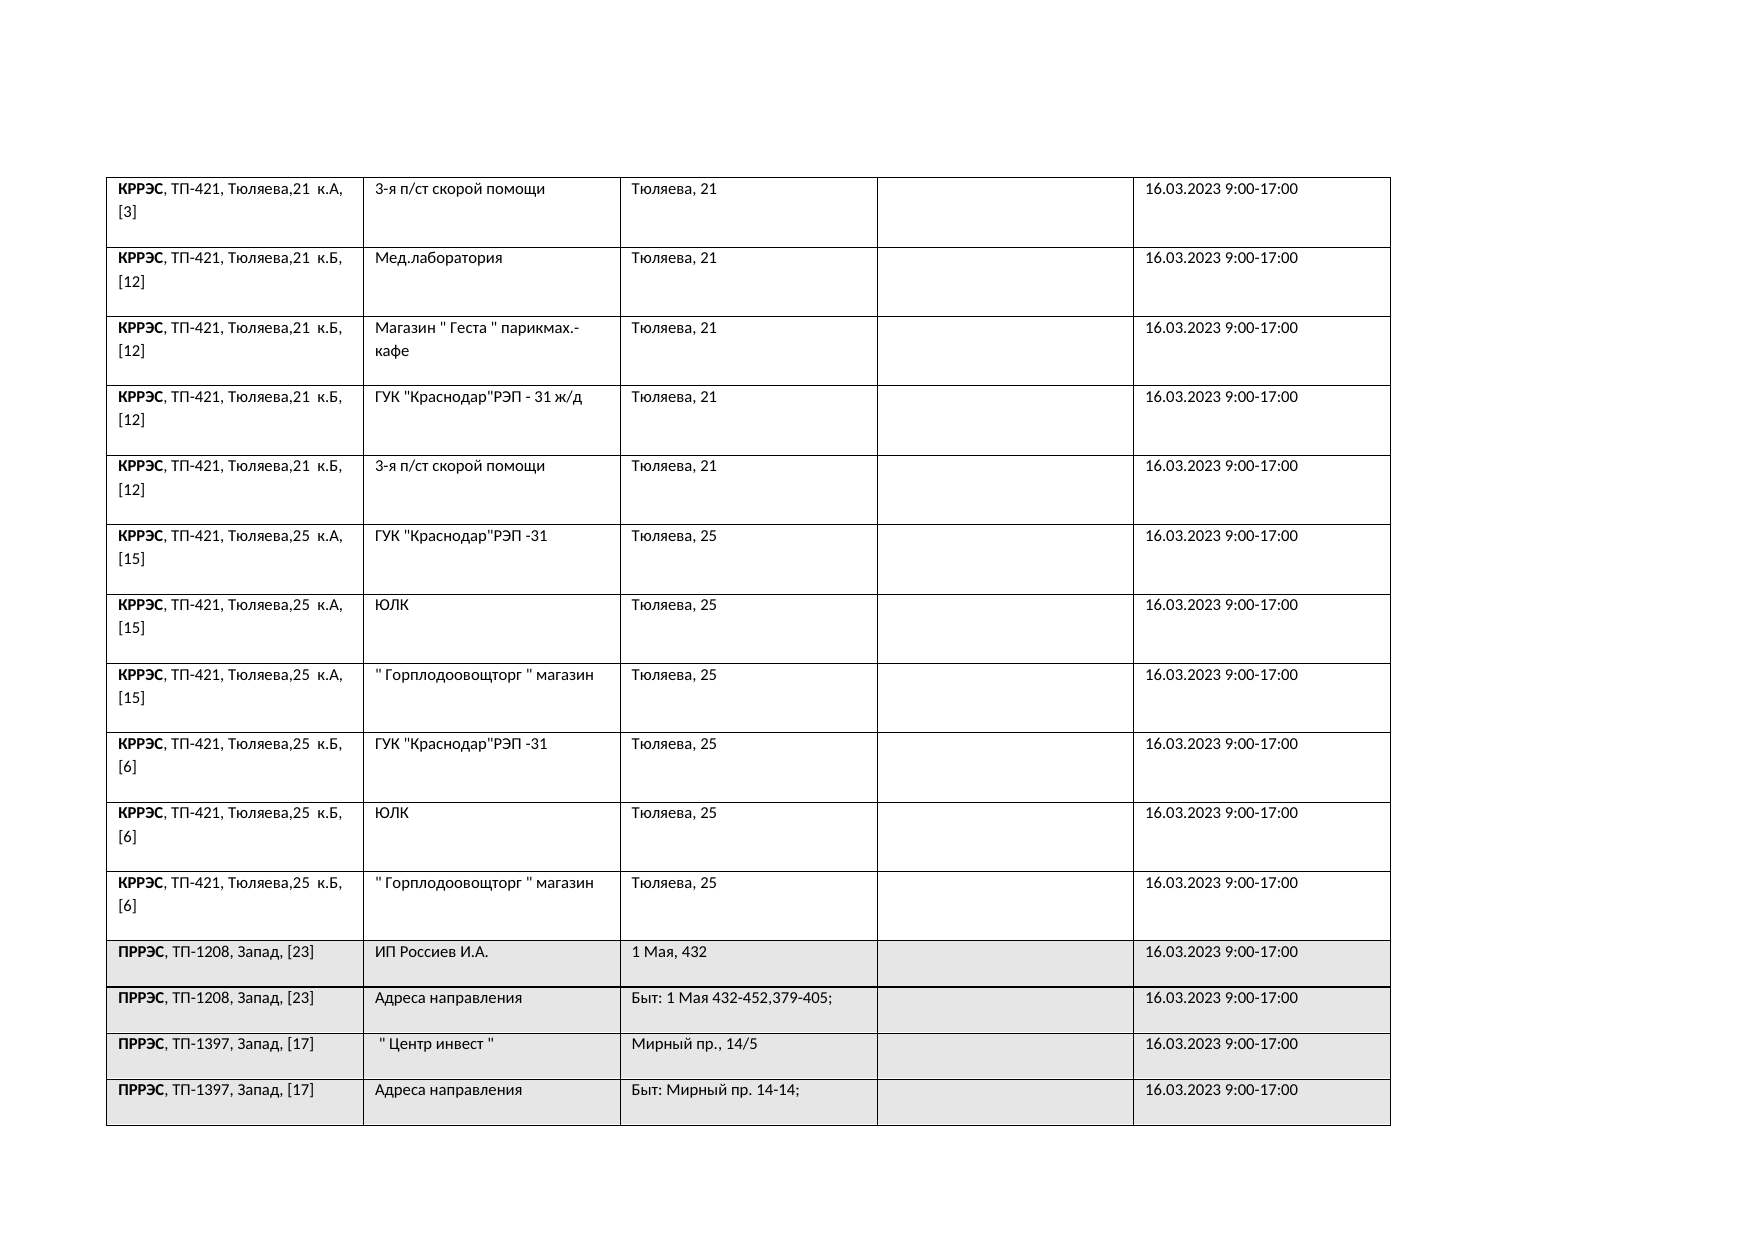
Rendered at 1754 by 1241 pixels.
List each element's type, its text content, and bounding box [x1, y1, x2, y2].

table_cell ЮЛК [364, 595, 620, 663]
table_cell Мед.лаборатория [364, 248, 620, 316]
table_cell 16.03.2023 9:00-17:00 [1134, 248, 1390, 316]
table_cell Тюляева, 21 [621, 178, 877, 247]
table_cell 3-я п/ст скорой помощи [364, 178, 620, 247]
table_cell 16.03.2023 9:00-17:00 [1134, 1080, 1390, 1124]
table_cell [1134, 178, 1390, 247]
table_cell ЮЛК [364, 803, 620, 871]
table_cell КРРЭС, ТП-421, Тюляева,21 к.Б, [12] [107, 386, 363, 455]
table_cell КРРЭС, ТП-421, Тюляева,25 к.А, [15] [107, 525, 363, 593]
table_cell Тюляева, 21 [621, 317, 877, 385]
table_cell " Горплодоовощторг " магазин [364, 664, 620, 732]
table_cell " Горплодоовощторг " магазин [364, 872, 620, 940]
table_cell КРРЭС, ТП-421, Тюляева,25 к.Б, [6] [107, 872, 363, 940]
table_cell 16.03.2023 9:00-17:00 [1134, 664, 1390, 732]
table_cell 16.03.2023 9:00-17:00 [1134, 386, 1390, 455]
table_cell [878, 456, 1133, 524]
table_cell КРРЭС, ТП-421, Тюляева,21 к.Б, [12] [107, 248, 363, 316]
table_cell 16.03.2023 9:00-17:00 [1134, 456, 1390, 524]
table_cell [878, 317, 1133, 385]
table_cell 3-я п/ст скорой помощи [364, 456, 620, 524]
table_cell [878, 988, 1133, 1032]
table_cell Тюляева, 21 [621, 386, 877, 455]
table_cell 16.03.2023 9:00-17:00 [1134, 525, 1390, 593]
table_cell [878, 872, 1133, 940]
table_cell КРРЭС, ТП-421, Тюляева,25 к.Б, [6] [107, 803, 363, 871]
table_cell ПРРЭС, ТП-1208, Запад, [23] [107, 988, 363, 1032]
table_cell 16.03.2023 9:00-17:00 [1134, 1034, 1390, 1078]
table_cell Тюляева, 21 [621, 456, 877, 524]
table_cell [878, 664, 1133, 732]
table_cell " Центр инвест " [364, 1034, 620, 1078]
table_cell [878, 178, 1133, 247]
table_cell 1 Мая, 432 [621, 941, 877, 986]
table_cell 16.03.2023 9:00-17:00 [1134, 872, 1390, 940]
table_cell КРРЭС, ТП-421, Тюляева,21 к.Б, [12] [107, 317, 363, 385]
table_cell ГУК "Краснодар"РЭП - 31 ж/д [364, 386, 620, 455]
table_cell Быт: 1 Мая 432-452,379-405; [621, 988, 877, 1032]
table_cell КРРЭС, ТП-421, Тюляева,25 к.Б, [6] [107, 733, 363, 802]
table_cell Тюляева, 25 [621, 525, 877, 593]
table_cell Тюляева, 25 [621, 595, 877, 663]
table_cell КРРЭС, ТП-421, Тюляева,21 к.Б, [12] [107, 456, 363, 524]
table_cell [878, 1034, 1133, 1078]
table_cell ГУК "Краснодар"РЭП -31 [364, 525, 620, 593]
table_cell Тюляева, 25 [621, 733, 877, 802]
table_cell [878, 1080, 1133, 1124]
table_cell КРРЭС, ТП-421, Тюляева,25 к.А, [15] [107, 595, 363, 663]
table_cell 16.03.2023 9:00-17:00 [1134, 595, 1390, 663]
table_cell Тюляева, 21 [621, 248, 877, 316]
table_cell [107, 178, 363, 247]
table_cell ГУК "Краснодар"РЭП -31 [364, 733, 620, 802]
table_cell Тюляева, 25 [621, 803, 877, 871]
table_cell [878, 525, 1133, 593]
table_cell Быт: Мирный пр. 14-14; [621, 1080, 877, 1124]
table_cell Магазин " Геста " парикмах.-кафе [364, 317, 620, 385]
table_cell Мирный пр., 14/5 [621, 1034, 877, 1078]
table_cell [878, 733, 1133, 802]
table_cell ПРРЭС, ТП-1397, Запад, [17] [107, 1080, 363, 1124]
table_cell 16.03.2023 9:00-17:00 [1134, 941, 1390, 986]
table_cell Тюляева, 25 [621, 664, 877, 732]
table_cell ИП Россиев И.А. [364, 941, 620, 986]
table_cell [878, 941, 1133, 986]
table_cell 16.03.2023 9:00-17:00 [1134, 988, 1390, 1032]
table_cell [878, 803, 1133, 871]
table_cell ПРРЭС, ТП-1208, Запад, [23] [107, 941, 363, 986]
table_cell 16.03.2023 9:00-17:00 [1134, 803, 1390, 871]
table_cell КРРЭС, ТП-421, Тюляева,25 к.А, [15] [107, 664, 363, 732]
table_cell [878, 248, 1133, 316]
table_cell Адреса направления [364, 1080, 620, 1124]
table_cell 16.03.2023 9:00-17:00 [1134, 733, 1390, 802]
table_cell [878, 595, 1133, 663]
table_cell Тюляева, 25 [621, 872, 877, 940]
table_cell ПРРЭС, ТП-1397, Запад, [17] [107, 1034, 363, 1078]
table_cell [878, 386, 1133, 455]
table_cell 16.03.2023 9:00-17:00 [1134, 317, 1390, 385]
table_cell Адреса направления [364, 988, 620, 1032]
